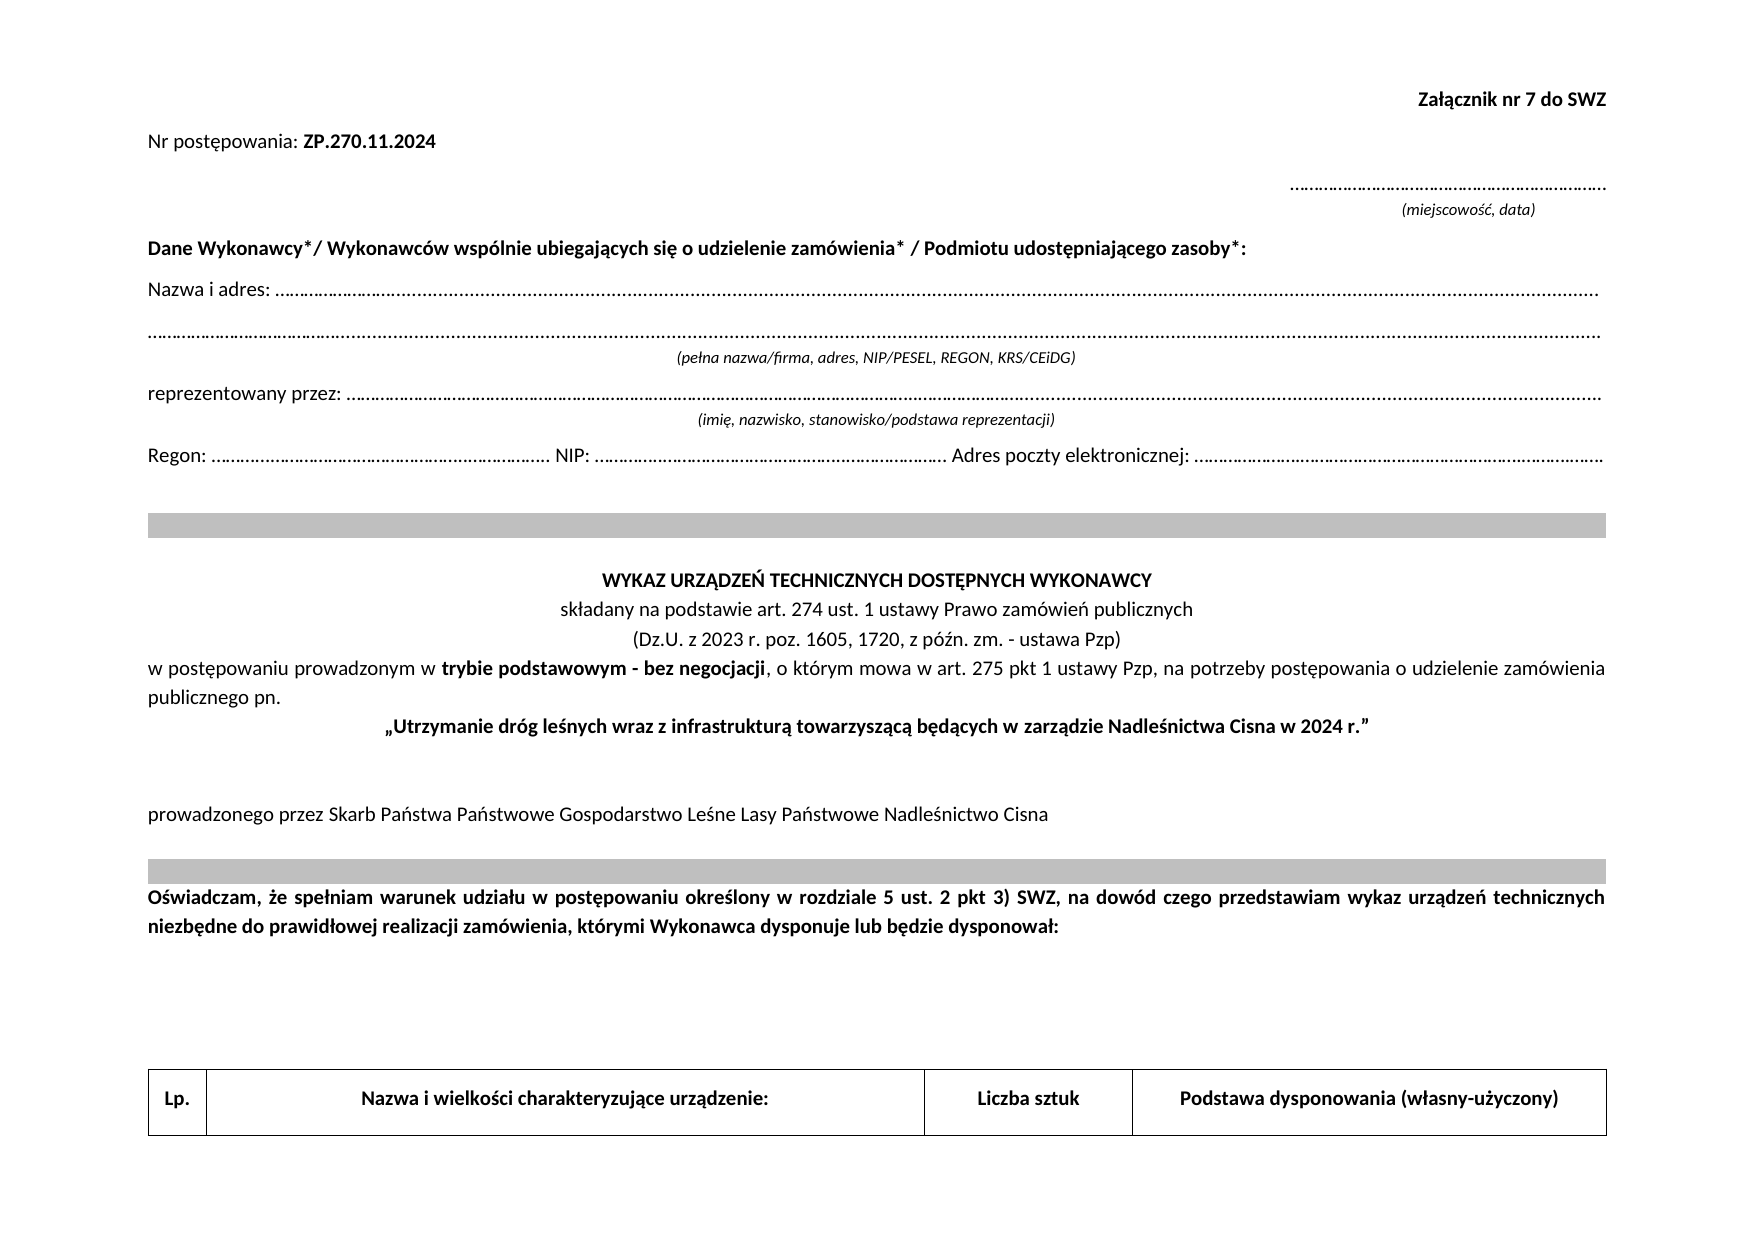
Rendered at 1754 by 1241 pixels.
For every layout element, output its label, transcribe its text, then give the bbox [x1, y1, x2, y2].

table_header Lp. [149, 1070, 206, 1135]
subtitle Dane Wykonawcy*/ Wykonawców wspólnie ubiegających się o udzielenie zamówienia* / Podmiotu udostępniającego zasoby*: [148, 235, 1606, 260]
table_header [1133, 1070, 1606, 1135]
list Nazwa i adres: ……………………...................................................................................................................................................................................................................................... [148, 276, 1606, 302]
text Oświadczam, że spełniam warunek udziału w postępowaniu określony w rozdziale 5 ust. 2 pkt 3) SWZ, na dowód czego przedstawiam wykaz urządzeń technicznych niezbędne do prawidłowej realizacji zamówienia, którymi Wykonawca dysponuje lub będzie dysponował: [148, 884, 1606, 939]
text Załącznik nr 7 do SWZ [148, 86, 1606, 112]
text WYKAZ URZĄDZEŃ TECHNICZNYCH DOSTĘPNYCH WYKONAWCY [148, 567, 1606, 593]
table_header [207, 1070, 924, 1135]
text (Dz.U. z 2023 r. poz. 1605, 1720, z późn. zm. - ustawa Pzp) [148, 626, 1606, 651]
text (miejscowość, data) [148, 199, 1606, 219]
text (pełna nazwa/firma, adres, NIP/PESEL, REGON, KRS/CEiDG) [148, 347, 1606, 367]
text Nr postępowania: ZP.270.11.2024 [148, 128, 1606, 153]
text prowadzonego przez Skarb Państwa Państwowe Gospodarstwo Leśne Lasy Państwowe Nadleśnictwo Cisna [148, 801, 1606, 826]
text (imię, nazwisko, stanowisko/podstawa reprezentacji) [148, 409, 1606, 429]
list …………………………………................................................................................................................................................................................................................................................. [148, 318, 1606, 343]
text „Utrzymanie dróg leśnych wraz z infrastrukturą towarzyszącą będących w zarządzie Nadleśnictwa Cisna w 2024 r.” [148, 713, 1606, 739]
text Regon: ………...…………………………………..…………….. NIP: …………..………………………………..………………… Adres poczty elektronicznej: ………………….……………………………………….……….……. [148, 442, 1606, 467]
text w postępowaniu prowadzonym w trybie podstawowym - bez negocjacji, o którym mowa w art. 275 pkt 1 ustawy Pzp, na potrzeby postępowania o udzielenie zamówienia publicznego pn. [148, 655, 1606, 709]
list reprezentowany przez: ………………………………………………………………………………………………………..…………………............................................................................................................... [148, 380, 1606, 405]
text składany na podstawie art. 274 ust. 1 ustawy Prawo zamówień publicznych [148, 597, 1606, 622]
text ………………………………………………………… [148, 170, 1606, 195]
table_header Liczba sztuk [925, 1070, 1132, 1135]
